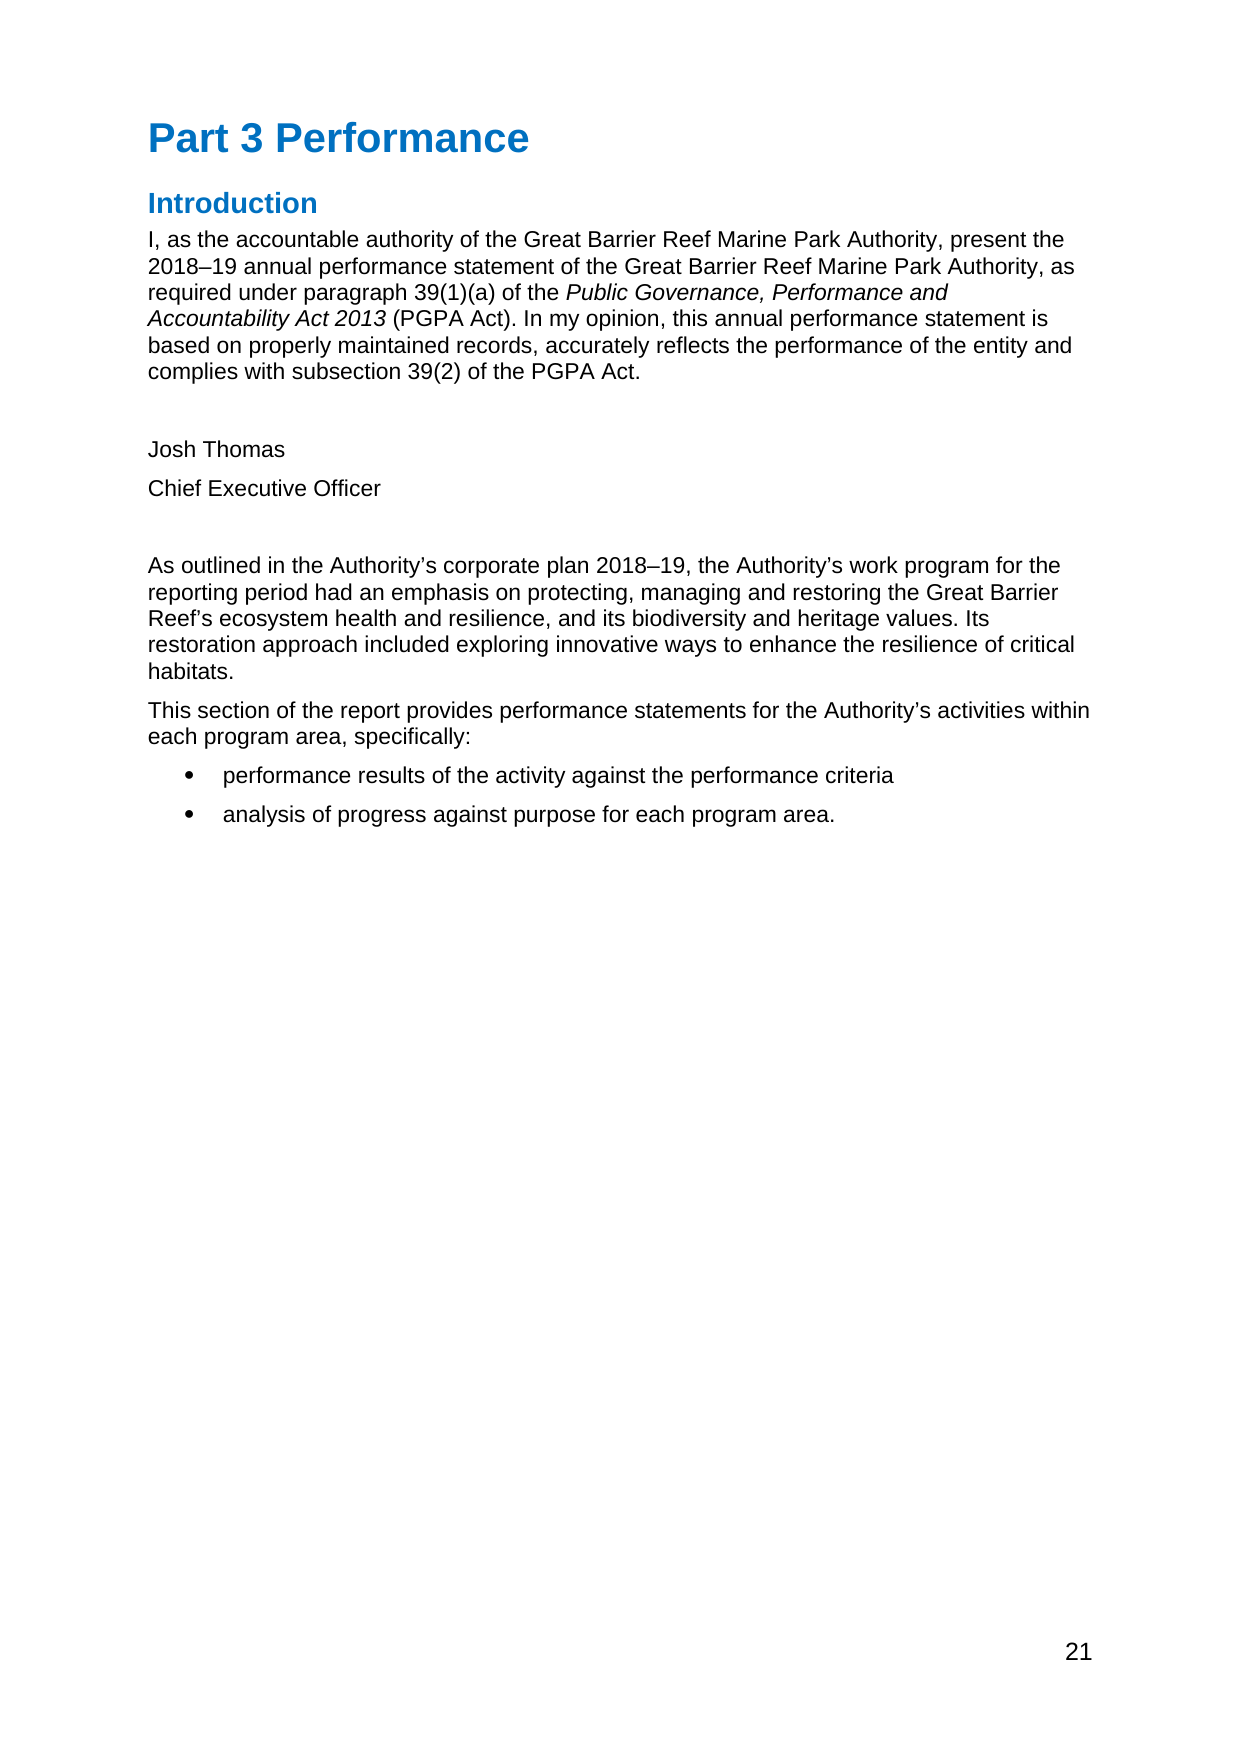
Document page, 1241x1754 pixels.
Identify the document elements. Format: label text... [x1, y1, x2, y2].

text I, as the accountable authority of the Great Barrier Reef Marine Park Authority, present the 2018–19 annual performance statement of the Great Barrier Reef Marine Park Authority, as required under paragraph 39(1)(a) of the Public Governance, Performance and Accountability Act 2013 (PGPA Act). In my opinion, this annual performance statement is based on properly maintained records, accurately reflects the performance of the entity and complies with subsection 39(2) of the PGPA Act. [148, 226, 1092, 384]
text As outlined in the Authority’s corporate plan 2018–19, the Authority’s work program for the reporting period had an emphasis on protecting, managing and restoring the Great Barrier Reef’s ecosystem health and resilience, and its biodiversity and heritage values. Its restoration approach included exploring innovative ways to enhance the resilience of critical habitats. [148, 552, 1092, 684]
text performance results of the activity against the performance criteria [185, 762, 1092, 788]
text This section of the report provides performance statements for the Authority’s activities within each program area, specifically: [148, 697, 1092, 749]
subtitle Introduction [148, 187, 1092, 220]
text Chief Executive Officer [148, 475, 1092, 501]
text Josh Thomas [148, 436, 1092, 462]
text analysis of progress against purpose for each program area. [185, 801, 1092, 827]
subtitle Part 3 Performance [148, 114, 1092, 162]
